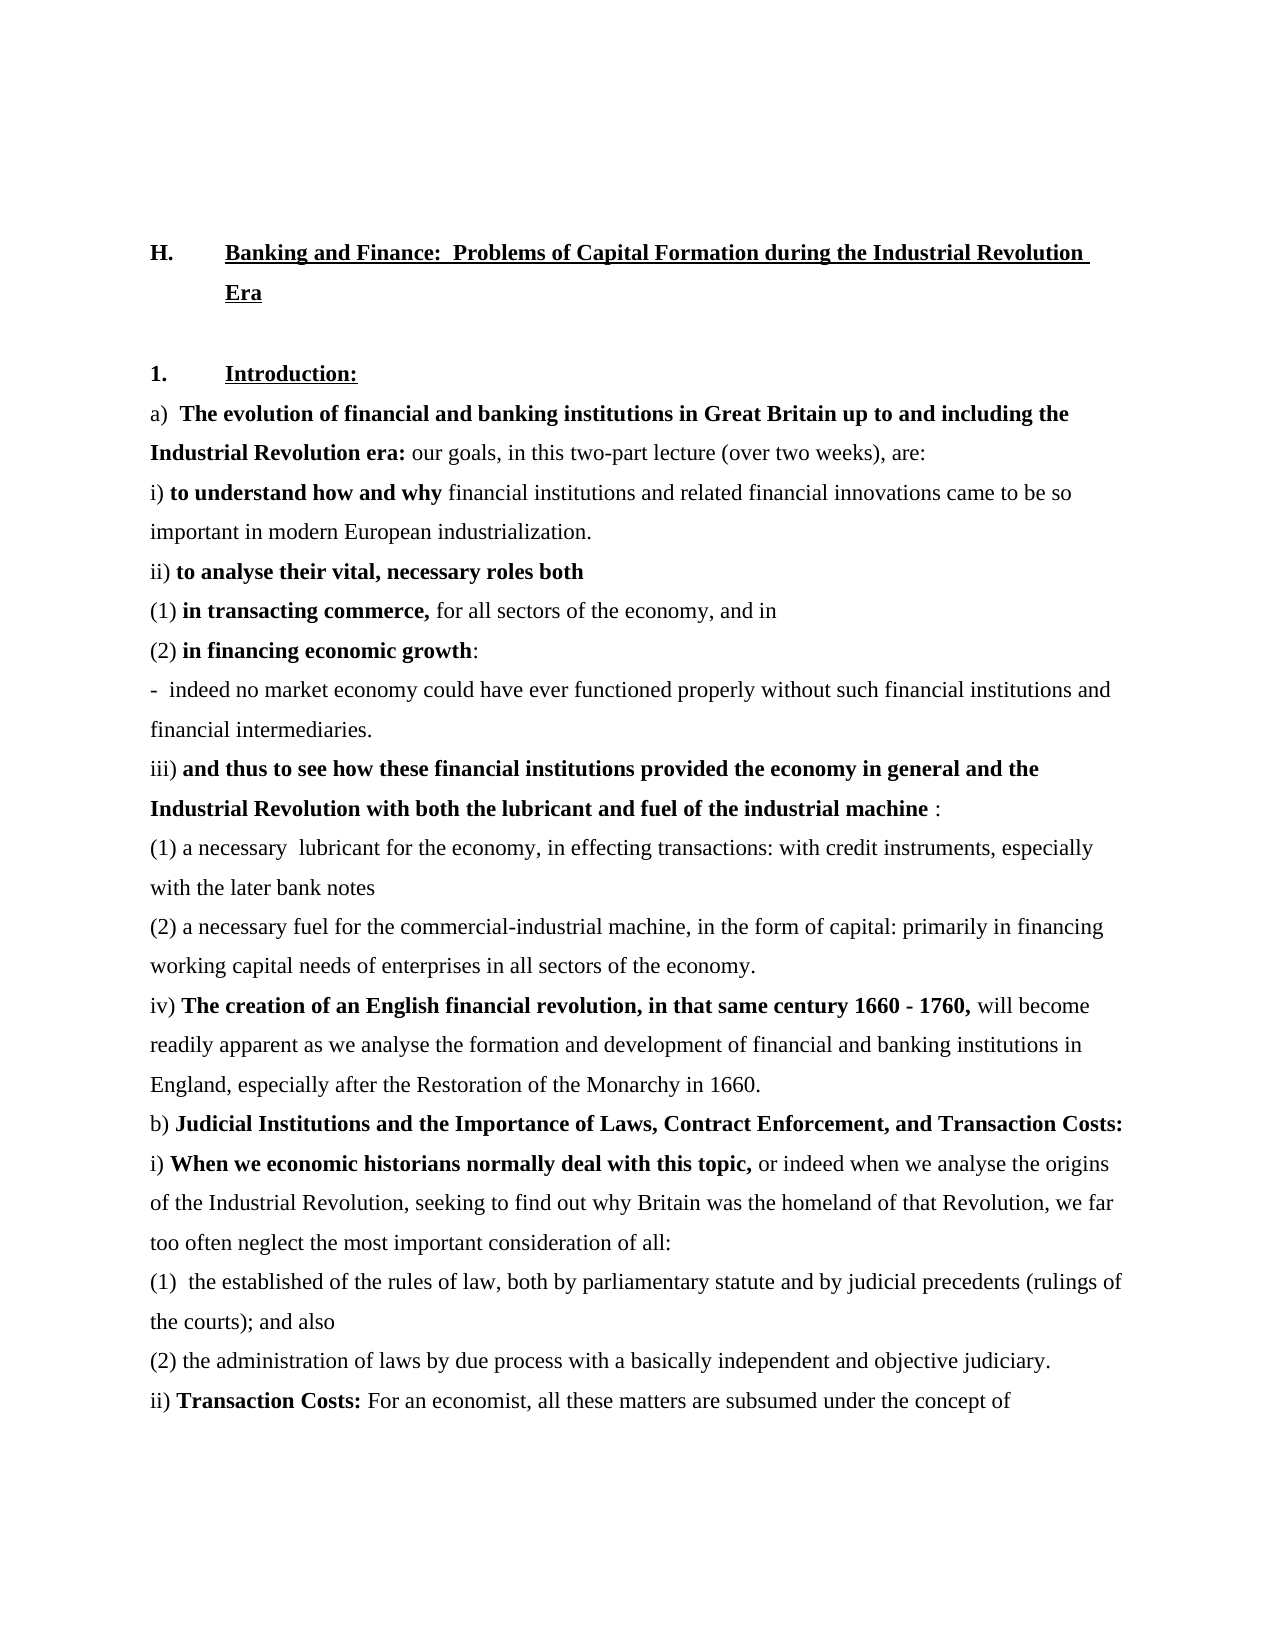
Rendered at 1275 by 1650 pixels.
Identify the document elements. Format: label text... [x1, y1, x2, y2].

text (2) in financing economic growth: [150, 637, 1125, 663]
text (1) a necessary lubricant for the economy, in effecting transactions: with credit instruments, especially with the later bank notes [150, 834, 1125, 900]
text b) Judicial Institutions and the Importance of Laws, Contract Enforcement, and Transaction Costs: [150, 1110, 1125, 1137]
text i) to understand how and why financial institutions and related financial innovations came to be so important in modern European industrialization. [150, 479, 1125, 544]
text iv) The creation of an English financial revolution, in that same century 1660 - 1760, will become readily apparent as we analyse the formation and development of financial and banking institutions in England, especially after the Restoration of the Monarchy in 1660. [150, 992, 1125, 1097]
text (2) a necessary fuel for the commercial-industrial machine, in the form of capital: primarily in financing working capital needs of enterprises in all sectors of the economy. [150, 913, 1125, 979]
text 1. Introduction: [150, 360, 1125, 387]
text H. Banking and Finance: Problems of Capital Formation during the Industrial Revolution Era [150, 239, 1125, 305]
text a) The evolution of financial and banking institutions in Great Britain up to and including the Industrial Revolution era: our goals, in this two-part lecture (over two weeks), are: [150, 400, 1125, 466]
text ii) to analyse their vital, necessary roles both [150, 558, 1125, 584]
text - indeed no market economy could have ever functioned properly without such financial institutions and financial intermediaries. [150, 676, 1125, 742]
text (2) the administration of laws by due process with a basically independent and objective judiciary. [150, 1347, 1125, 1374]
text (1) the established of the rules of law, both by parliamentary statute and by judicial precedents (rulings of the courts); and also [150, 1268, 1125, 1334]
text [150, 1387, 1125, 1413]
text i) When we economic historians normally deal with this topic, or indeed when we analyse the origins of the Industrial Revolution, seeking to find out why Britain was the homeland of that Revolution, we far too often neglect the most important consideration of all: [150, 1150, 1125, 1255]
text (1) in transacting commerce, for all sectors of the economy, and in [150, 597, 1125, 623]
text iii) and thus to see how these financial institutions provided the economy in general and the Industrial Revolution with both the lubricant and fuel of the industrial machine : [150, 755, 1125, 821]
